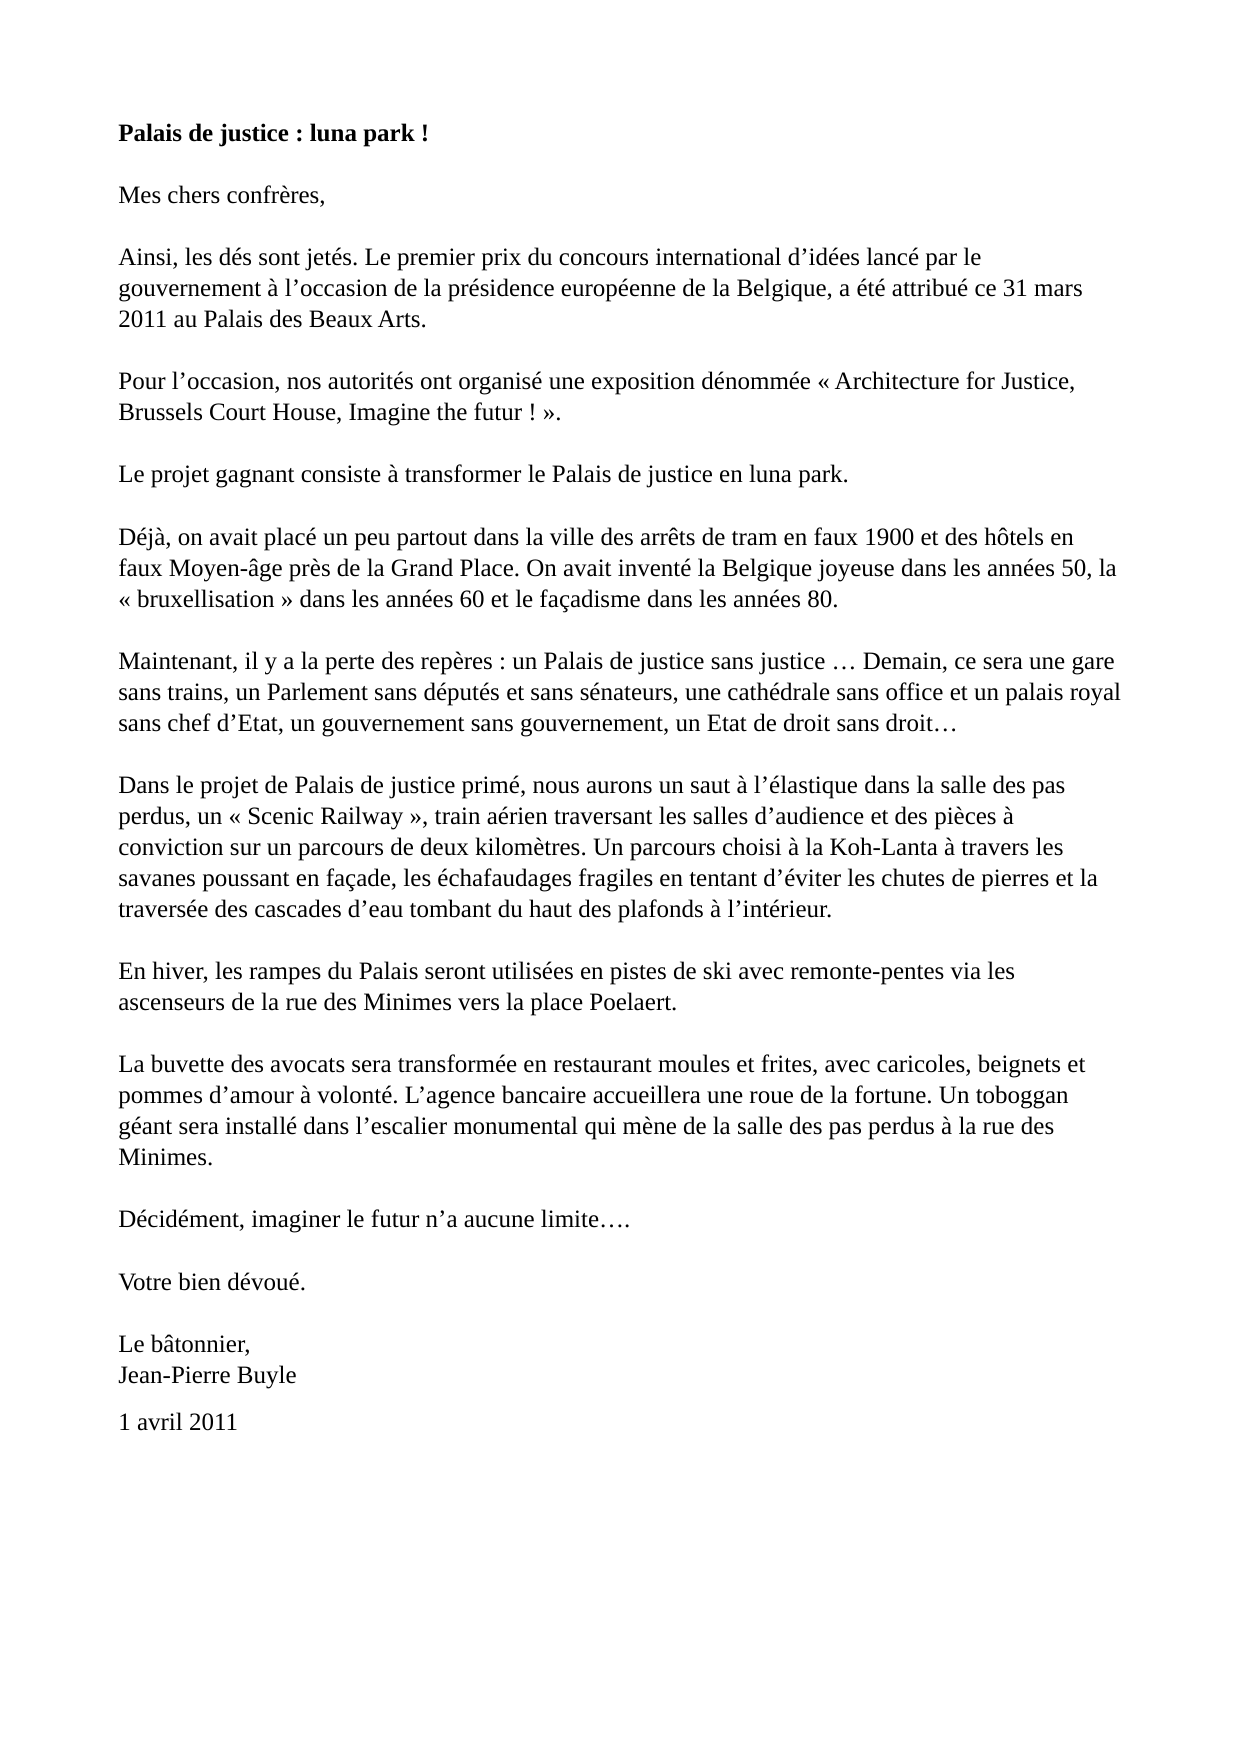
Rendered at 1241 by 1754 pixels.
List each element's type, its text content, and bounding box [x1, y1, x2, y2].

text 1 avril 2011 [118, 1407, 1122, 1436]
text Palais de justice : luna park ! Mes chers confrères, Ainsi, les dés sont jetés. Le premier prix du concours international d’idées lancé par le gouvernement à l’occasion de la présidence européenne de la Belgique, a été attribué ce 31 mars 2011 au Palais des Beaux Arts. Pour l’occasion, nos autorités ont organisé une exposition dénommée « Architecture for Justice, Brussels Court House, Imagine the futur ! ». Le projet gagnant consiste à transformer le Palais de justice en luna park. Déjà, on avait placé un peu partout dans la ville des arrêts de tram en faux 1900 et des hôtels en faux Moyen-âge près de la Grand Place. On avait inventé la Belgique joyeuse dans les années 50, la « bruxellisation » dans les années 60 et le façadisme dans les années 80. Maintenant, il y a la perte des repères : un Palais de justice sans justice … Demain, ce sera une gare sans trains, un Parlement sans députés et sans sénateurs, une cathédrale sans office et un palais royal sans chef d’Etat, un gouvernement sans gouvernement, un Etat de droit sans droit… Dans le projet de Palais de justice primé, nous aurons un saut à l’élastique dans la salle des pas perdus, un « Scenic Railway », train aérien traversant les salles d’audience et des pièces à conviction sur un parcours de deux kilomètres. Un parcours choisi à la Koh-Lanta à travers les savanes poussant en façade, les échafaudages fragiles en tentant d’éviter les chutes de pierres et la traversée des cascades d’eau tombant du haut des plafonds à l’intérieur. En hiver, les rampes du Palais seront utilisées en pistes de ski avec remonte-pentes via les ascenseurs de la rue des Minimes vers la place Poelaert. La buvette des avocats sera transformée en restaurant moules et frites, avec caricoles, beignets et pommes d’amour à volonté. L’agence bancaire accueillera une roue de la fortune. Un toboggan géant sera installé dans l’escalier monumental qui mène de la salle des pas perdus à la rue des Minimes. Décidément, imaginer le futur n’a aucune limite…. Votre bien dévoué. Le bâtonnier, Jean-Pierre Buyle [118, 118, 1122, 1388]
